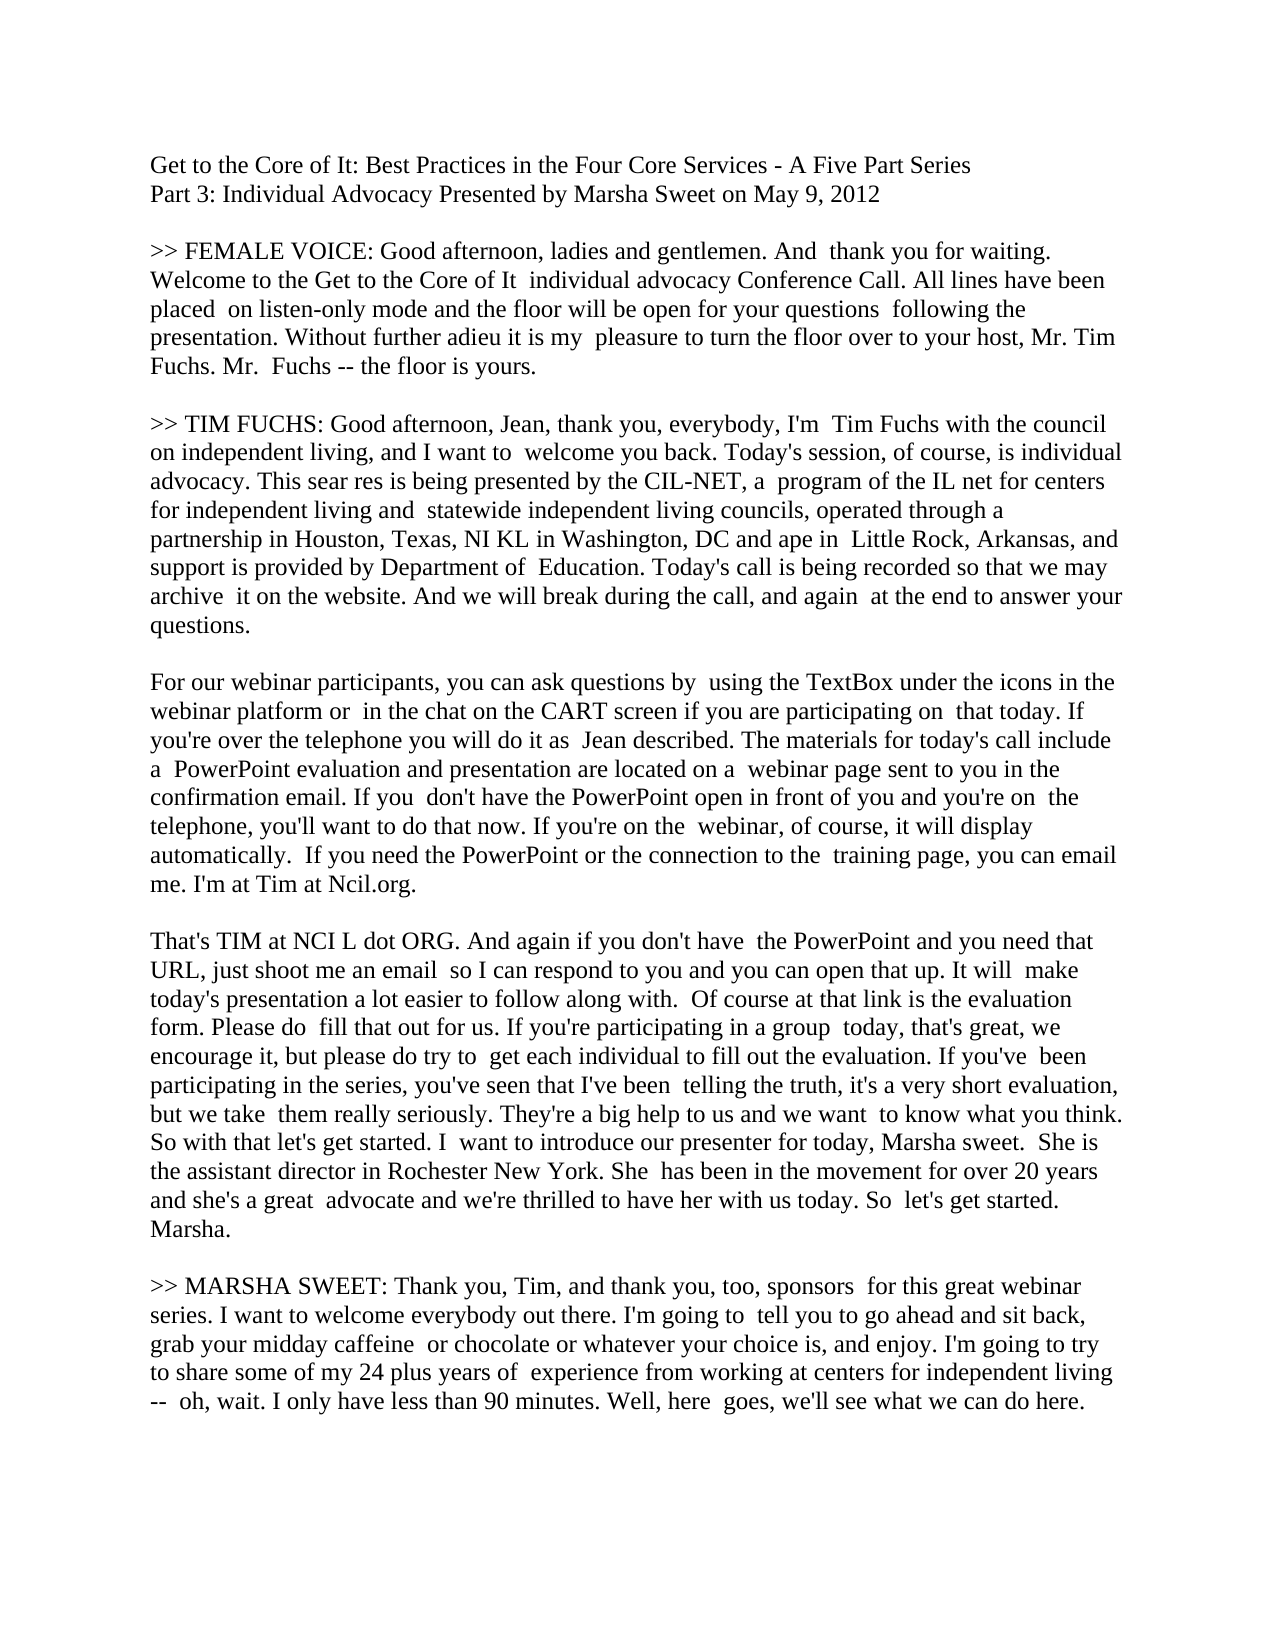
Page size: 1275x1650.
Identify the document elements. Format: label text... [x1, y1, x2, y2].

text That's TIM at NCI L dot ORG. And again if you don't have the PowerPoint and you need that URL, just shoot me an email so I can respond to you and you can open that up. It will make today's presentation a lot easier to follow along with. Of course at that link is the evaluation form. Please do fill that out for us. If you're participating in a group today, that's great, we encourage it, but please do try to get each individual to fill out the evaluation. If you've been participating in the series, you've seen that I've been telling the truth, it's a very short evaluation, but we take them really seriously. They're a big help to us and we want to know what you think. So with that let's get started. I want to introduce our presenter for today, Marsha sweet. She is the assistant director in Rochester New York. She has been in the movement for over 20 years and she's a great advocate and we're thrilled to have her with us today. So let's get started. Marsha. [150, 926, 1125, 1242]
text For our webinar participants, you can ask questions by using the TextBox under the icons in the webinar platform or in the chat on the CART screen if you are participating on that today. If you're over the telephone you will do it as Jean described. The materials for today's call include a PowerPoint evaluation and presentation are located on a webinar page sent to you in the confirmation email. If you don't have the PowerPoint open in front of you and you're on the telephone, you'll want to do that now. If you're on the webinar, of course, it will display automatically. If you need the PowerPoint or the connection to the training page, you can email me. I'm at Tim at Ncil.org. [150, 667, 1125, 897]
text >> TIM FUCHS: Good afternoon, Jean, thank you, everybody, I'm Tim Fuchs with the council on independent living, and I want to welcome you back. Today's session, of course, is individual advocacy. This sear res is being presented by the CIL-NET, a program of the IL net for centers for independent living and statewide independent living councils, operated through a partnership in Houston, Texas, NI KL in Washington, DC and ape in Little Rock, Arkansas, and support is provided by Department of Education. Today's call is being recorded so that we may archive it on the website. And we will break during the call, and again at the end to answer your questions. [150, 409, 1125, 639]
text Get to the Core of It: Best Practices in the Four Core Services - A Five Part Series [150, 150, 1125, 179]
text Part 3: Individual Advocacy Presented by Marsha Sweet on May 9, 2012 [150, 179, 1125, 207]
text >> FEMALE VOICE: Good afternoon, ladies and gentlemen. And thank you for waiting. Welcome to the Get to the Core of It individual advocacy Conference Call. All lines have been placed on listen-only mode and the floor will be open for your questions following the presentation. Without further adieu it is my pleasure to turn the floor over to your host, Mr. Tim Fuchs. Mr. Fuchs -- the floor is yours. [150, 236, 1125, 380]
text >> MARSHA SWEET: Thank you, Tim, and thank you, too, sponsors for this great webinar series. I want to welcome everybody out there. I'm going to tell you to go ahead and sit back, grab your midday caffeine or chocolate or whatever your choice is, and enjoy. I'm going to try to share some of my 24 plus years of experience from working at centers for independent living -- oh, wait. I only have less than 90 minutes. Well, here goes, we'll see what we can do here. [150, 1271, 1125, 1415]
